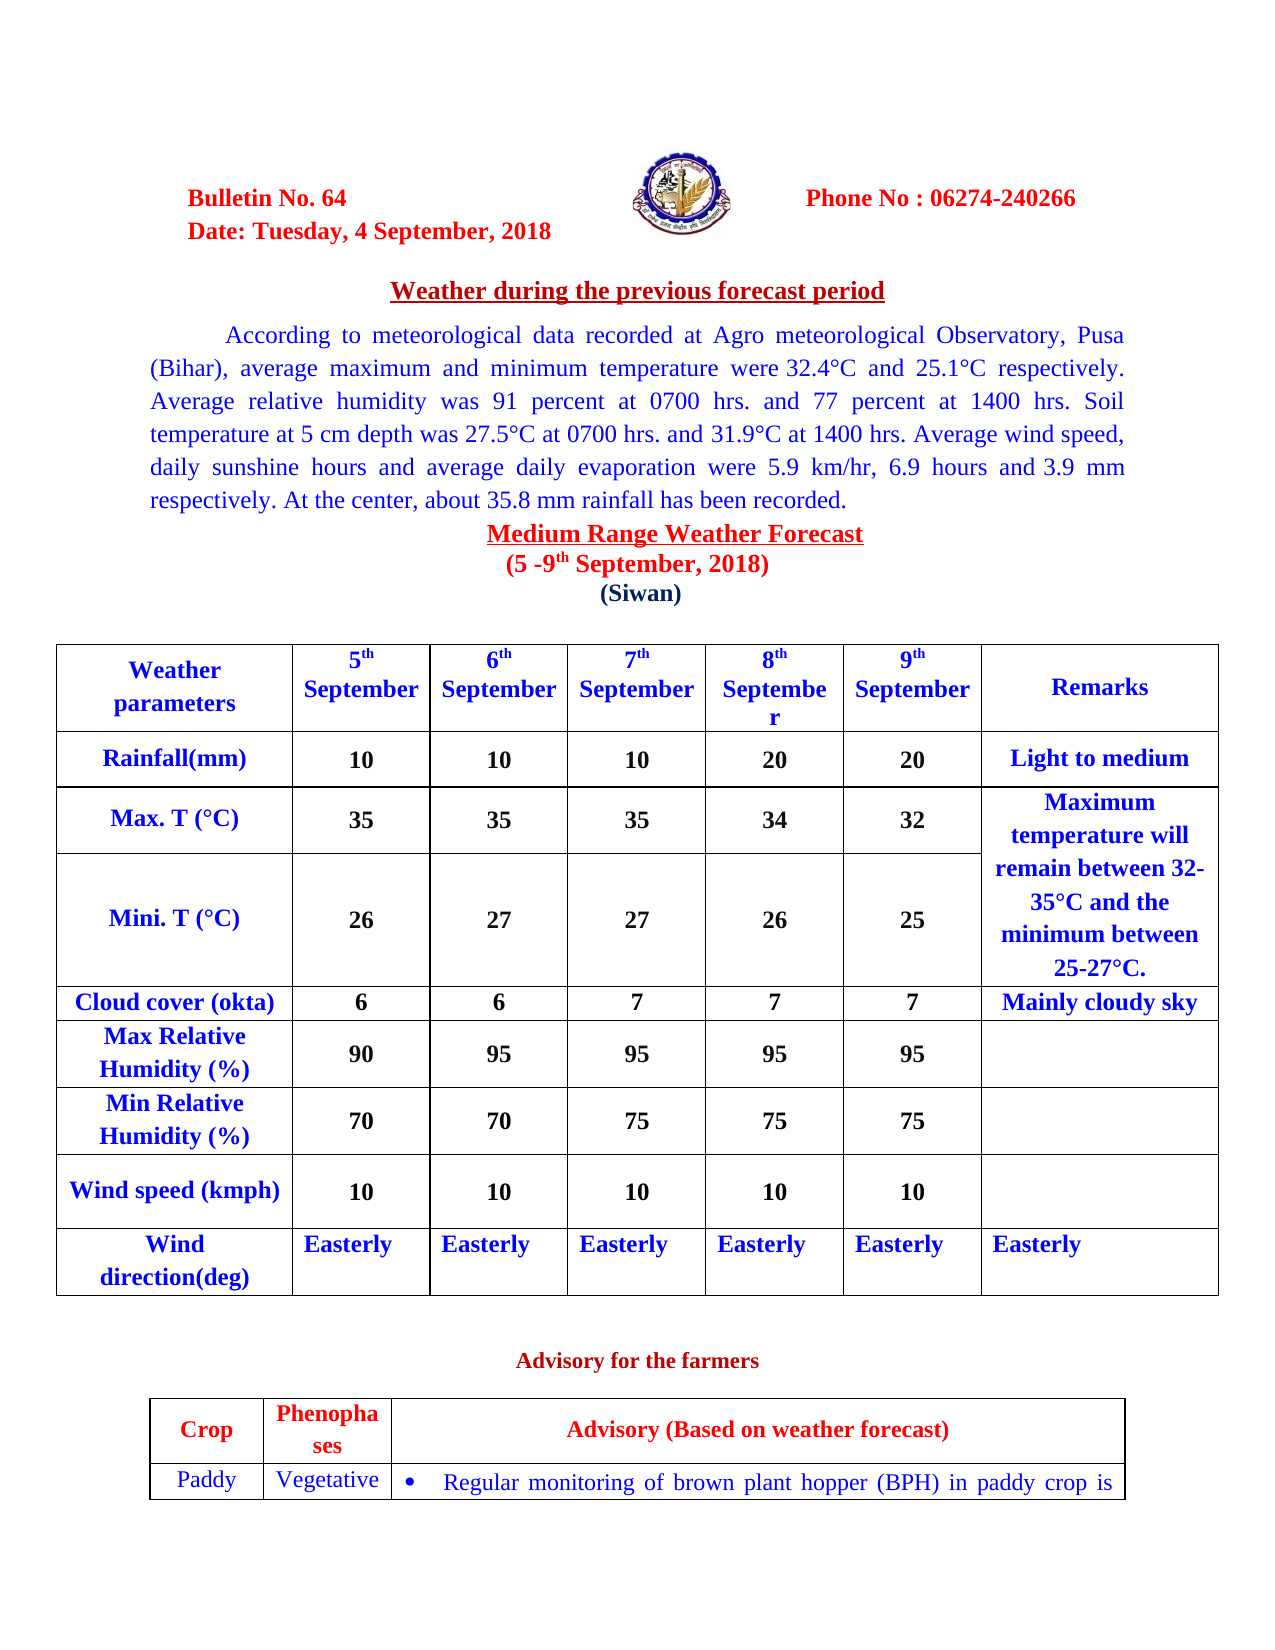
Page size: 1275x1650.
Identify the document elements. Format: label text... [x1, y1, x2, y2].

table_cell Easterly [293, 1229, 429, 1295]
table_cell 27 [568, 854, 705, 986]
table_cell 10 [431, 1155, 567, 1228]
table_cell 27 [431, 854, 567, 986]
table_cell 95 [568, 1021, 705, 1087]
table_cell Phone No : 06274-240266 [770, 150, 1099, 249]
table_cell 10 [568, 1155, 705, 1228]
table_header Crop [151, 1399, 263, 1463]
table_cell 7 [706, 987, 843, 1020]
table_cell Wind direction(deg) [57, 1229, 292, 1295]
table_cell 35 [293, 788, 429, 853]
table_cell [982, 1021, 1218, 1087]
table_cell 10 [293, 1155, 429, 1228]
table_cell Min Relative Humidity (%) [57, 1088, 292, 1154]
table_cell 75 [844, 1088, 981, 1154]
table_cell 6 [293, 987, 429, 1020]
table_cell 10 [844, 1155, 981, 1228]
table_cell 6 [431, 987, 567, 1020]
table_cell 95 [844, 1021, 981, 1087]
table_header 8th September [706, 645, 843, 731]
table_cell Easterly [844, 1229, 981, 1295]
text According to meteorological data recorded at Agro meteorological Observatory, Pusa (Bihar), average maximum and minimum temperature were 32.4°C and 25.1°C respectively. Average relative humidity was 91 percent at 0700 hrs. and 77 percent at 1400 hrs. Soil temperature at 5 cm depth was 27.5°C at 0700 hrs. and 31.9°C at 1400 hrs. Average wind speed, daily sunshine hours and average daily evaporation were 5.9 km/hr, 6.9 hours and 3.9 mm respectively. At the center, about 35.8 mm rainfall has been recorded. [150, 320, 1125, 514]
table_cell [392, 1464, 1124, 1499]
table_cell Easterly [706, 1229, 843, 1295]
table_header Weather parameters [57, 645, 292, 731]
table_cell 7 [568, 987, 705, 1020]
table_header Advisory (Based on weather forecast) [392, 1399, 1124, 1463]
table_cell 70 [431, 1088, 567, 1154]
table_header 5th September [293, 645, 429, 731]
table_cell 7 [844, 987, 981, 1020]
table_cell Easterly [982, 1229, 1218, 1295]
table_cell [982, 1155, 1218, 1228]
text Weather during the previous forecast period [150, 275, 1125, 305]
table_cell 10 [293, 732, 429, 786]
table_cell 32 [844, 788, 981, 853]
table_header 9th September [844, 645, 981, 731]
text Medium Range Weather Forecast [150, 518, 1125, 548]
table_cell Mini. T (°C) [57, 854, 292, 986]
text Advisory for the farmers [150, 1347, 1125, 1373]
table_cell Rainfall(mm) [57, 732, 292, 786]
table_cell 10 [568, 732, 705, 786]
table_cell Mainly cloudy sky [982, 987, 1218, 1020]
table_cell 10 [431, 732, 567, 786]
table_header Phenophases [264, 1399, 391, 1463]
table_cell Bulletin No. 64 Date: Tuesday, 4 September, 2018 [176, 150, 593, 249]
table_cell 35 [568, 788, 705, 853]
table_cell 75 [706, 1088, 843, 1154]
table_cell Vegetative [264, 1464, 391, 1499]
table_cell 95 [431, 1021, 567, 1087]
table_cell [982, 1088, 1218, 1154]
picture [632, 150, 731, 237]
table_cell Max. T (°C) [57, 788, 292, 853]
text (5 -9th September, 2018) [150, 548, 1125, 578]
table_cell Easterly [568, 1229, 705, 1295]
table_cell 26 [706, 854, 843, 986]
table_cell 10 [706, 1155, 843, 1228]
table_header Remarks [982, 645, 1218, 731]
table_cell Cloud cover (okta) [57, 987, 292, 1020]
table_cell 95 [706, 1021, 843, 1087]
table_cell 20 [706, 732, 843, 786]
table_cell 25 [844, 854, 981, 986]
table_header 7th September [568, 645, 705, 731]
table_cell 26 [293, 854, 429, 986]
table_cell Easterly [431, 1229, 567, 1295]
table_header 6th September [431, 645, 567, 731]
table_cell 70 [293, 1088, 429, 1154]
table_cell Max Relative Humidity (%) [57, 1021, 292, 1087]
table_cell Paddy [151, 1464, 263, 1499]
table_cell [593, 150, 770, 249]
table_cell 75 [568, 1088, 705, 1154]
table_cell 90 [293, 1021, 429, 1087]
table_cell 35 [431, 788, 567, 853]
text (Siwan) [150, 578, 1125, 607]
table_cell 34 [706, 788, 843, 853]
table_cell Maximum temperature will remain between 32-35°C and the minimum between 25-27°C. [982, 788, 1218, 986]
table_cell Light to medium [982, 732, 1218, 786]
table_cell Wind speed (kmph) [57, 1155, 292, 1228]
table_cell 20 [844, 732, 981, 786]
